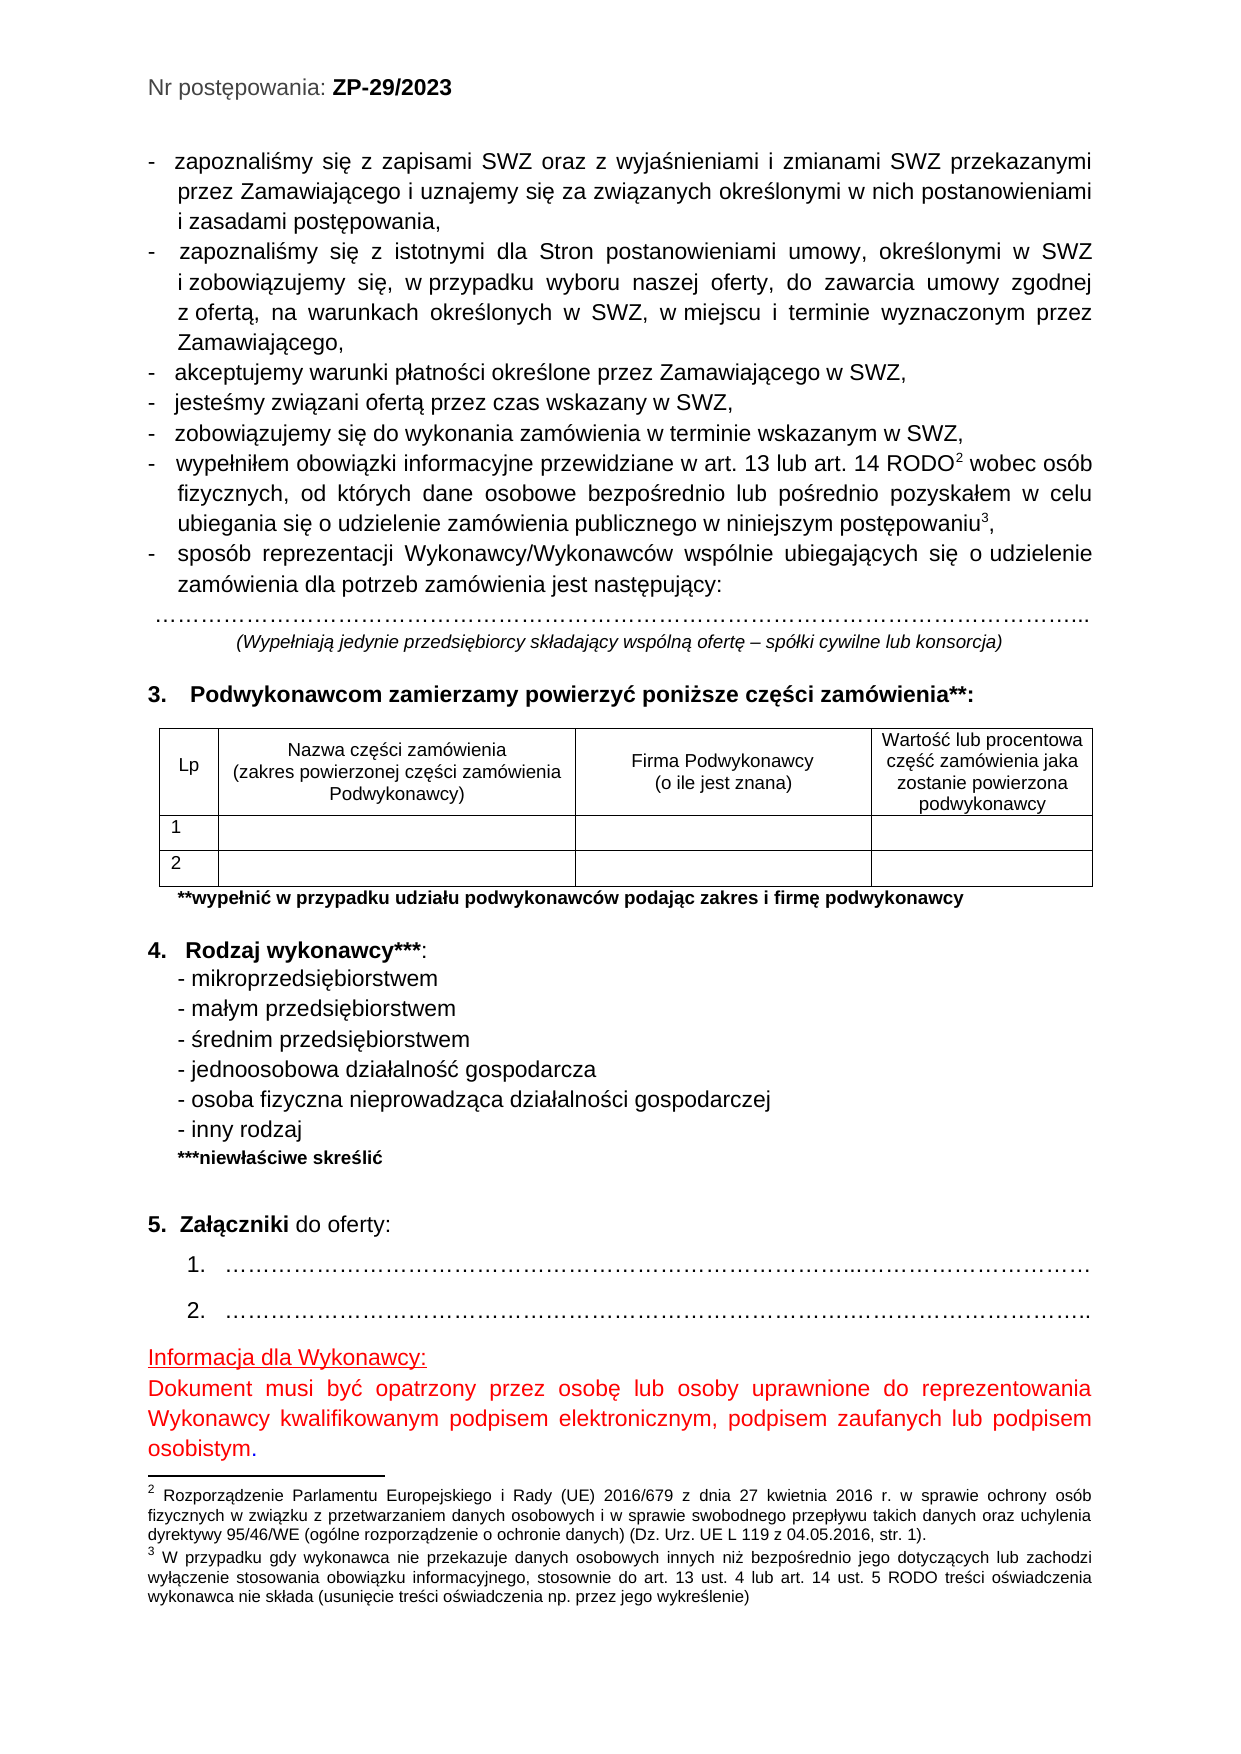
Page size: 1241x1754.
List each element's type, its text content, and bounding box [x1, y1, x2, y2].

text - jednoosobowa działalność gospodarcza [177, 1056, 1093, 1082]
table_cell [872, 851, 1092, 886]
table_cell 1 [160, 816, 218, 850]
text - zobowiązujemy się do wykonania zamówienia w terminie wskazanym w SWZ, [148, 419, 1093, 446]
text - jesteśmy związani ofertą przez czas wskazany w SWZ, [148, 389, 1093, 416]
list Podwykonawcom zamierzamy powierzyć poniższe części zamówienia**: [148, 681, 1093, 707]
list ……………………………………………………………………….………………………….. [187, 1297, 1093, 1324]
table_cell [872, 816, 1092, 850]
text - inny rodzaj [177, 1116, 1093, 1143]
text - zapoznaliśmy się z zapisami SWZ oraz z wyjaśnieniami i zmianami SWZ przekazanymi przez Zamawiającego i uznajemy się za związanych określonymi w nich postanowieniami i zasadami postępowania, [148, 148, 1093, 234]
table_header Wartość lub procentowa część zamówienia jaka zostanie powierzona podwykonawcy [872, 729, 1092, 815]
list ………………………………………………………………………...………………………… [187, 1251, 1093, 1277]
table_cell [219, 816, 575, 850]
table_cell 2 [160, 851, 218, 886]
table_header Firma Podwykonawcy (o ile jest znana) [576, 729, 871, 815]
table_cell [576, 816, 871, 850]
text - akceptujemy warunki płatności określone przez Zamawiającego w SWZ, [148, 359, 1093, 385]
text - mikroprzedsiębiorstwem [177, 965, 1093, 992]
text ***niewłaściwe skreślić [177, 1146, 1093, 1168]
text - małym przedsiębiorstwem [177, 995, 1093, 1022]
table_cell [576, 851, 871, 886]
text - zapoznaliśmy się z istotnymi dla Stron postanowieniami umowy, określonymi w SWZ i zobowiązujemy się, w przypadku wyboru naszej oferty, do zawarcia umowy zgodnej z ofertą, na warunkach określonych w SWZ, w miejscu i terminie wyznaczonym przez Zamawiającego, [148, 238, 1093, 355]
table_cell [219, 851, 575, 886]
text - średnim przedsiębiorstwem [177, 1026, 1093, 1052]
text Informacja dla Wykonawcy: [148, 1344, 1093, 1371]
text …………………………………………………………………………………………………………... [148, 601, 1093, 627]
text 5. Załączniki do oferty: [148, 1211, 1093, 1237]
text - wypełniłem obowiązki informacyjne przewidziane w art. 13 lub art. 14 RODO wobec osób fizycznych, od których dane osobowe bezpośrednio lub pośrednio pozyskałem w celu ubiegania się o udzielenie zamówienia publicznego w niniejszym postępowaniu, [148, 450, 1093, 536]
table_header Nazwa części zamówienia (zakres powierzonej części zamówienia Podwykonawcy) [219, 729, 575, 815]
text - osoba fizyczna nieprowadząca działalności gospodarczej [177, 1086, 1093, 1112]
text Dokument musi być opatrzony przez osobę lub osoby uprawnione do reprezentowania Wykonawcy kwalifikowanym podpisem elektronicznym, podpisem zaufanych lub podpisem osobistym. [148, 1374, 1093, 1461]
text - sposób reprezentacji Wykonawcy/Wykonawców wspólnie ubiegających się o udzielenie zamówienia dla potrzeb zamówienia jest następujący: [148, 540, 1093, 597]
table_header Lp [160, 729, 218, 815]
list Rodzaj wykonawcy***: [148, 937, 1093, 963]
text (Wypełniają jedynie przedsiębiorcy składający wspólną ofertę – spółki cywilne lub konsorcja) [148, 631, 1093, 652]
text **wypełnić w przypadku udziału podwykonawców podając zakres i firmę podwykonawcy [177, 887, 1093, 909]
